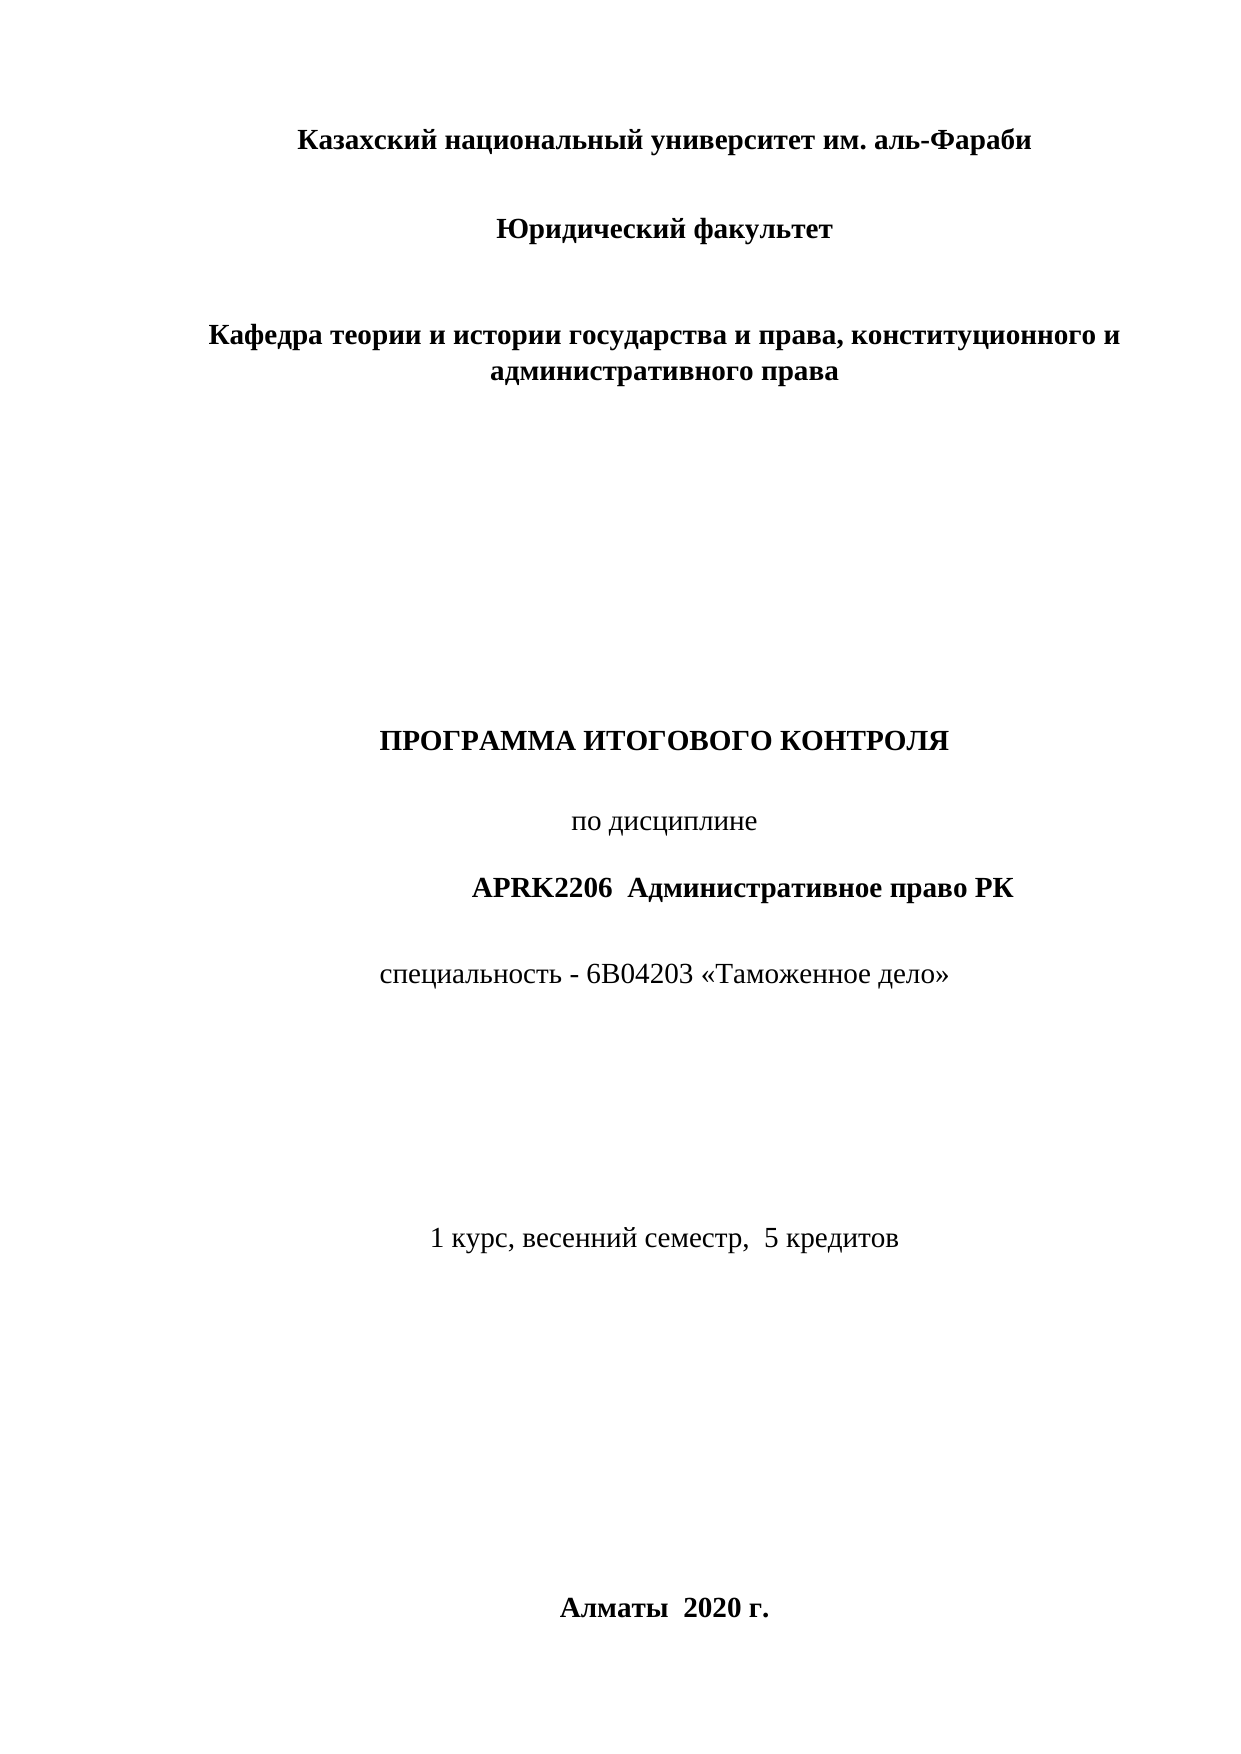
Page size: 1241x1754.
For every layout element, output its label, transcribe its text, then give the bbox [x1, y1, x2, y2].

subtitle Казахский национальный университет им. аль-Фараби [177, 122, 1152, 156]
subtitle ПРОГРАММА ИТОГОВОГО КОНТРОЛЯ [177, 723, 1152, 756]
text Кафедра теории и истории государства и права, конституционного и административного права [177, 317, 1152, 387]
text Юридический факультет [177, 211, 1152, 245]
text специальность - 6В04203 «Таможенное дело» [177, 957, 1152, 990]
text 1 курс, весенний семестр, 5 кредитов [177, 1221, 1152, 1254]
subtitle АРRK2206 Административное право РК [334, 870, 1152, 904]
text по дисциплине [177, 803, 1152, 837]
text Алматы 2020 г. [177, 1590, 1152, 1624]
